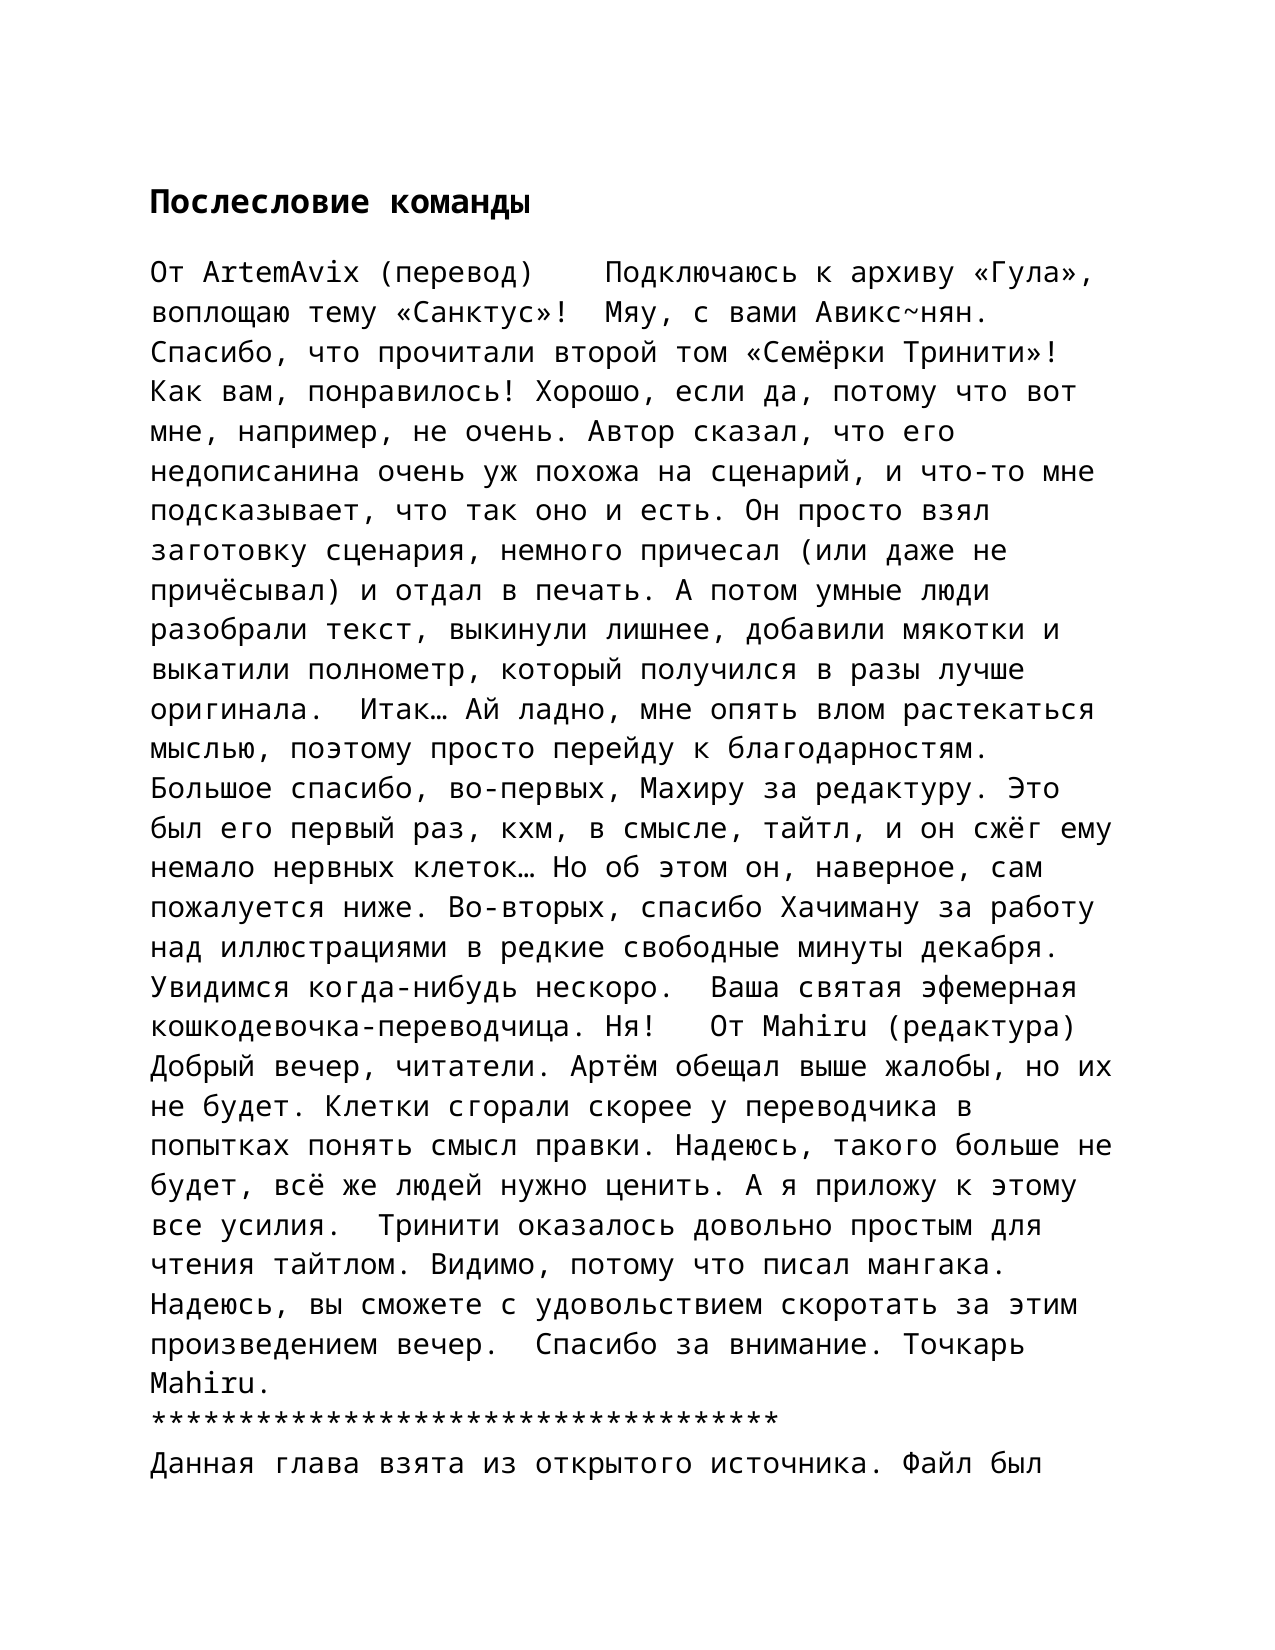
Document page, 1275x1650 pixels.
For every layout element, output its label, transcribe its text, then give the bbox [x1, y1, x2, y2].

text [150, 1442, 1125, 1482]
text От ArtemAvix (перевод) Подключаюсь к архиву «Гула», воплощаю тему «Санктус»! Мяу, с вами Авикс~нян. Спасибо, что прочитали второй том «Семёрки Тринити»! Как вам, понравилось! Хорошо, если да, потому что вот мне, например, не очень. Автор сказал, что его недописанина очень уж похожа на сценарий, и что-то мне подсказывает, что так оно и есть. Он просто взял заготовку сценария, немного причесал (или даже не причёсывал) и отдал в печать. А потом умные люди разобрали текст, выкинули лишнее, добавили мякотки и выкатили полнометр, который получился в разы лучше оригинала. Итак… Ай ладно, мне опять влом растекаться мыслью, поэтому просто перейду к благодарностям. Большое спасибо, во-первых, Махиру за редактуру. Это был его первый раз, кхм, в смысле, тайтл, и он сжёг ему немало нервных клеток… Но об этом он, наверное, сам пожалуется ниже. Во-вторых, спасибо Хачиману за работу над иллюстрациями в редкие свободные минуты декабря. Увидимся когда-нибудь нескоро. Ваша святая эфемерная кошкодевочка-переводчица. Ня! От Mahiru (редактура) Добрый вечер, читатели. Артём обещал выше жалобы, но их не будет. Клетки сгорали скорее у переводчика в попытках понять смысл правки. Надеюсь, такого больше не будет, всё же людей нужно ценить. А я приложу к этому все усилия. Тринити оказалось довольно простым для чтения тайтлом. Видимо, потому что писал мангака. Надеюсь, вы сможете с удовольствием скоротать за этим произведением вечер. Спасибо за внимание. Точкарь Mahiru. [150, 251, 1125, 1402]
text ************************************ [150, 1402, 1125, 1442]
text Послесловие команды [150, 178, 1125, 223]
